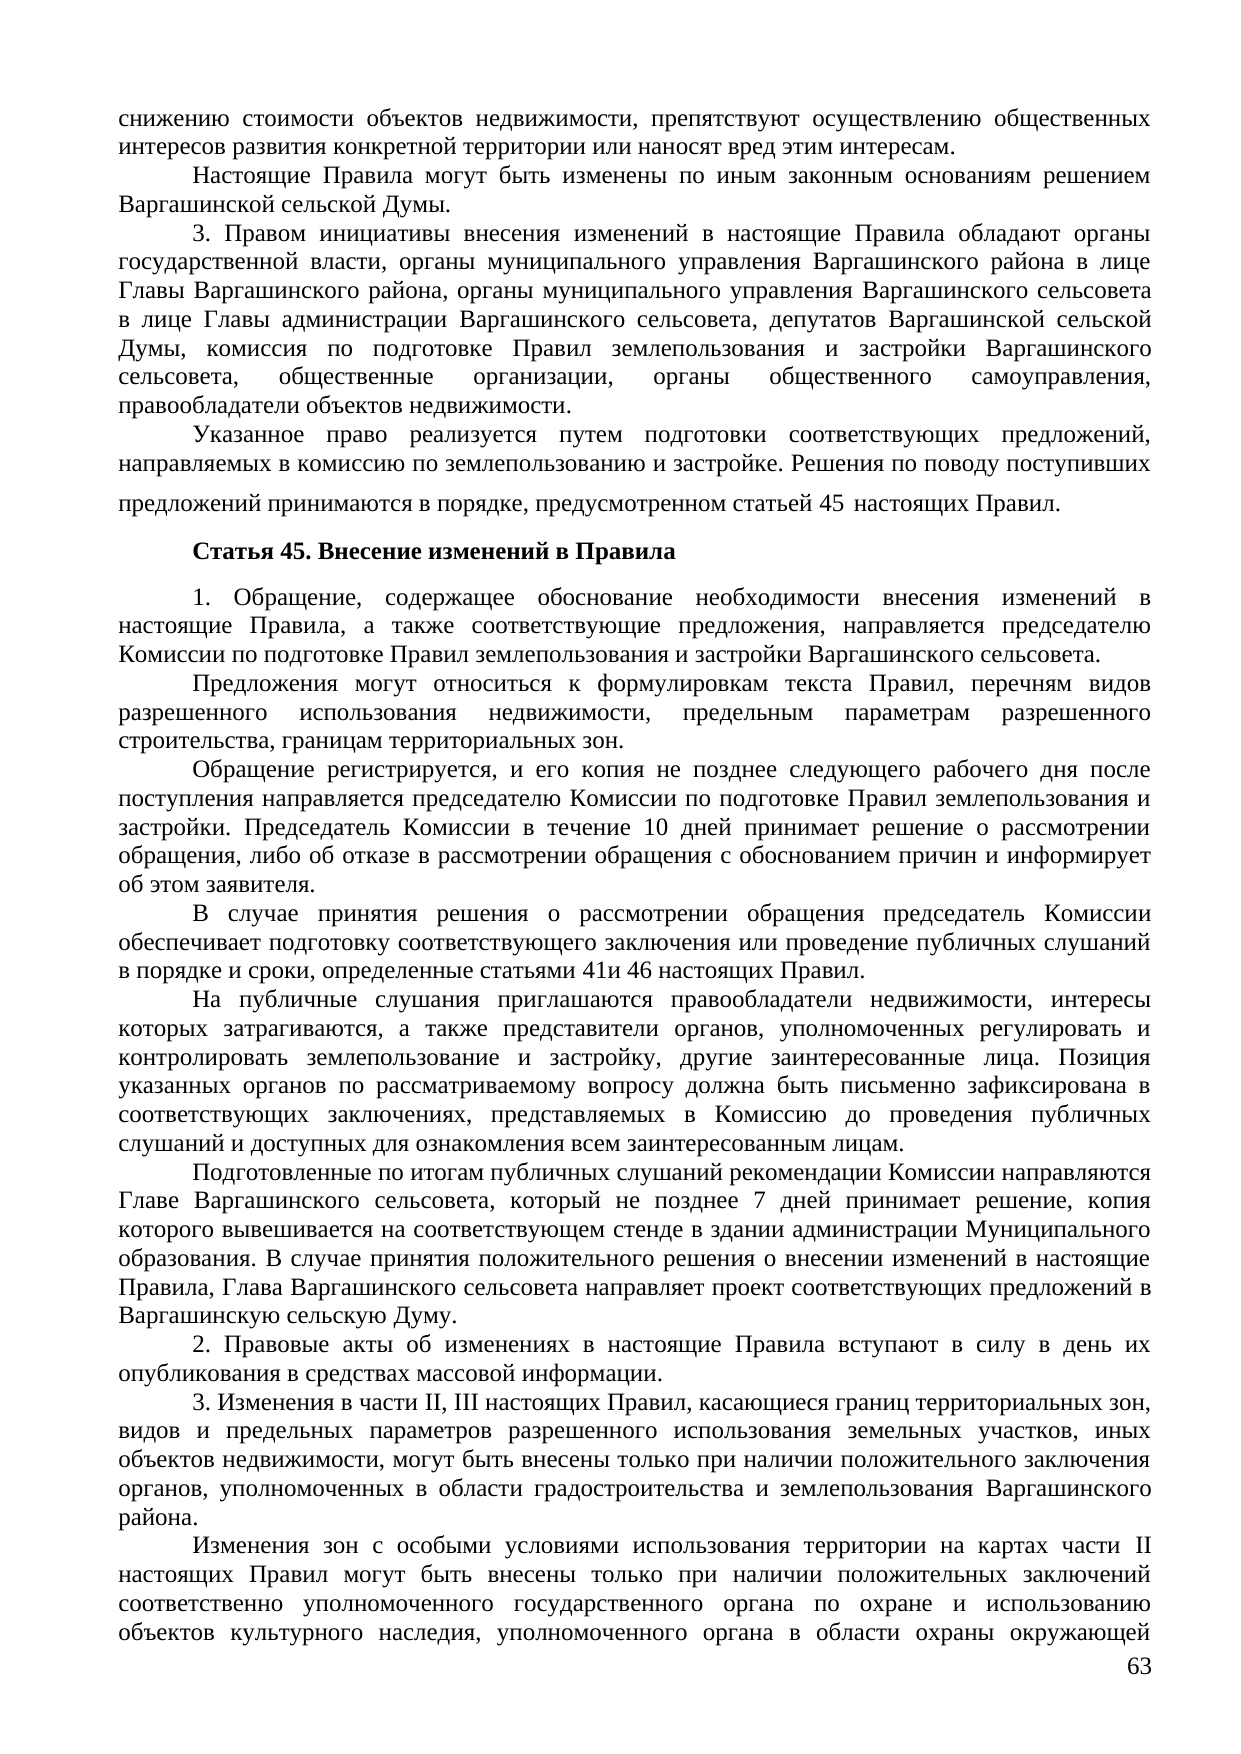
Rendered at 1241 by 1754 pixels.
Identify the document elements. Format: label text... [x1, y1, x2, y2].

text Настоящие Правила могут быть изменены по иным законным основаниям решением Варгашинской сельской Думы. [118, 160, 1152, 218]
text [118, 103, 1152, 160]
text 3. Правом инициативы внесения изменений в настоящие Правила обладают органы государственной власти, органы муниципального управления Варгашинского района в лице Главы Варгашинского района, органы муниципального управления Варгашинского сельсовета в лице Главы администрации Варгашинского сельсовета, депутатов Варгашинской сельской Думы, комиссия по подготовке Правил землепользования и застройки Варгашинского сельсовета, общественные организации, органы общественного самоуправления, правообладатели объектов недвижимости. [118, 218, 1152, 419]
text Обращение регистрируется, и его копия не позднее следующего рабочего дня после поступления направляется председателю Комиссии по подготовке Правил землепользования и застройки. Председатель Комиссии в течение 10 дней принимает решение о рассмотрении обращения, либо об отказе в рассмотрении обращения с обоснованием причин и информирует об этом заявителя. [118, 754, 1152, 898]
text 2. Правовые акты об изменениях в настоящие Правила вступают в силу в день их опубликования в средствах массовой информации. [118, 1329, 1152, 1387]
text На публичные слушания приглашаются правообладатели недвижимости, интересы которых затрагиваются, а также представители органов, уполномоченных регулировать и контролировать землепользование и застройку, другие заинтересованные лица. Позиция указанных органов по рассматриваемому вопросу должна быть письменно зафиксирована в соответствующих заключениях, представляемых в Комиссию до проведения публичных слушаний и доступных для ознакомления всем заинтересованным лицам. [118, 984, 1152, 1157]
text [118, 1530, 1152, 1645]
text Предложения могут относиться к формулировкам текста Правил, перечням видов разрешенного использования недвижимости, предельным параметрам разрешенного строительства, границам территориальных зон. [118, 668, 1152, 754]
text 3. Изменения в части II, III настоящих Правил, касающиеся границ территориальных зон, видов и предельных параметров разрешенного использования земельных участков, иных объектов недвижимости, могут быть внесены только при наличии положительного заключения органов, уполномоченных в области градостроительства и землепользования Варгашинского района. [118, 1387, 1152, 1530]
text Указанное право реализуется путем подготовки соответствующих предложений, направляемых в комиссию по землепользованию и застройке. Решения по поводу поступивших предложений принимаются в порядке, предусмотренном статьей 45 настоящих Правил. [118, 419, 1152, 519]
subtitle Статья 45. Внесение изменений в Правила [118, 536, 1152, 565]
text В случае принятия решения о рассмотрении обращения председатель Комиссии обеспечивает подготовку соответствующего заключения или проведение публичных слушаний в порядке и сроки, определенные статьями 41и 46 настоящих Правил. [118, 898, 1152, 984]
text 1. Обращение, содержащее обоснование необходимости внесения изменений в настоящие Правила, а также соответствующие предложения, направляется председателю Комиссии по подготовке Правил землепользования и застройки Варгашинского сельсовета. [118, 582, 1152, 668]
text Подготовленные по итогам публичных слушаний рекомендации Комиссии направляются Главе Варгашинского сельсовета, который не позднее 7 дней принимает решение, копия которого вывешивается на соответствующем стенде в здании администрации Муниципального образования. В случае принятия положительного решения о внесении изменений в настоящие Правила, Глава Варгашинского сельсовета направляет проект соответствующих предложений в Варгашинскую сельскую Думу. [118, 1157, 1152, 1329]
